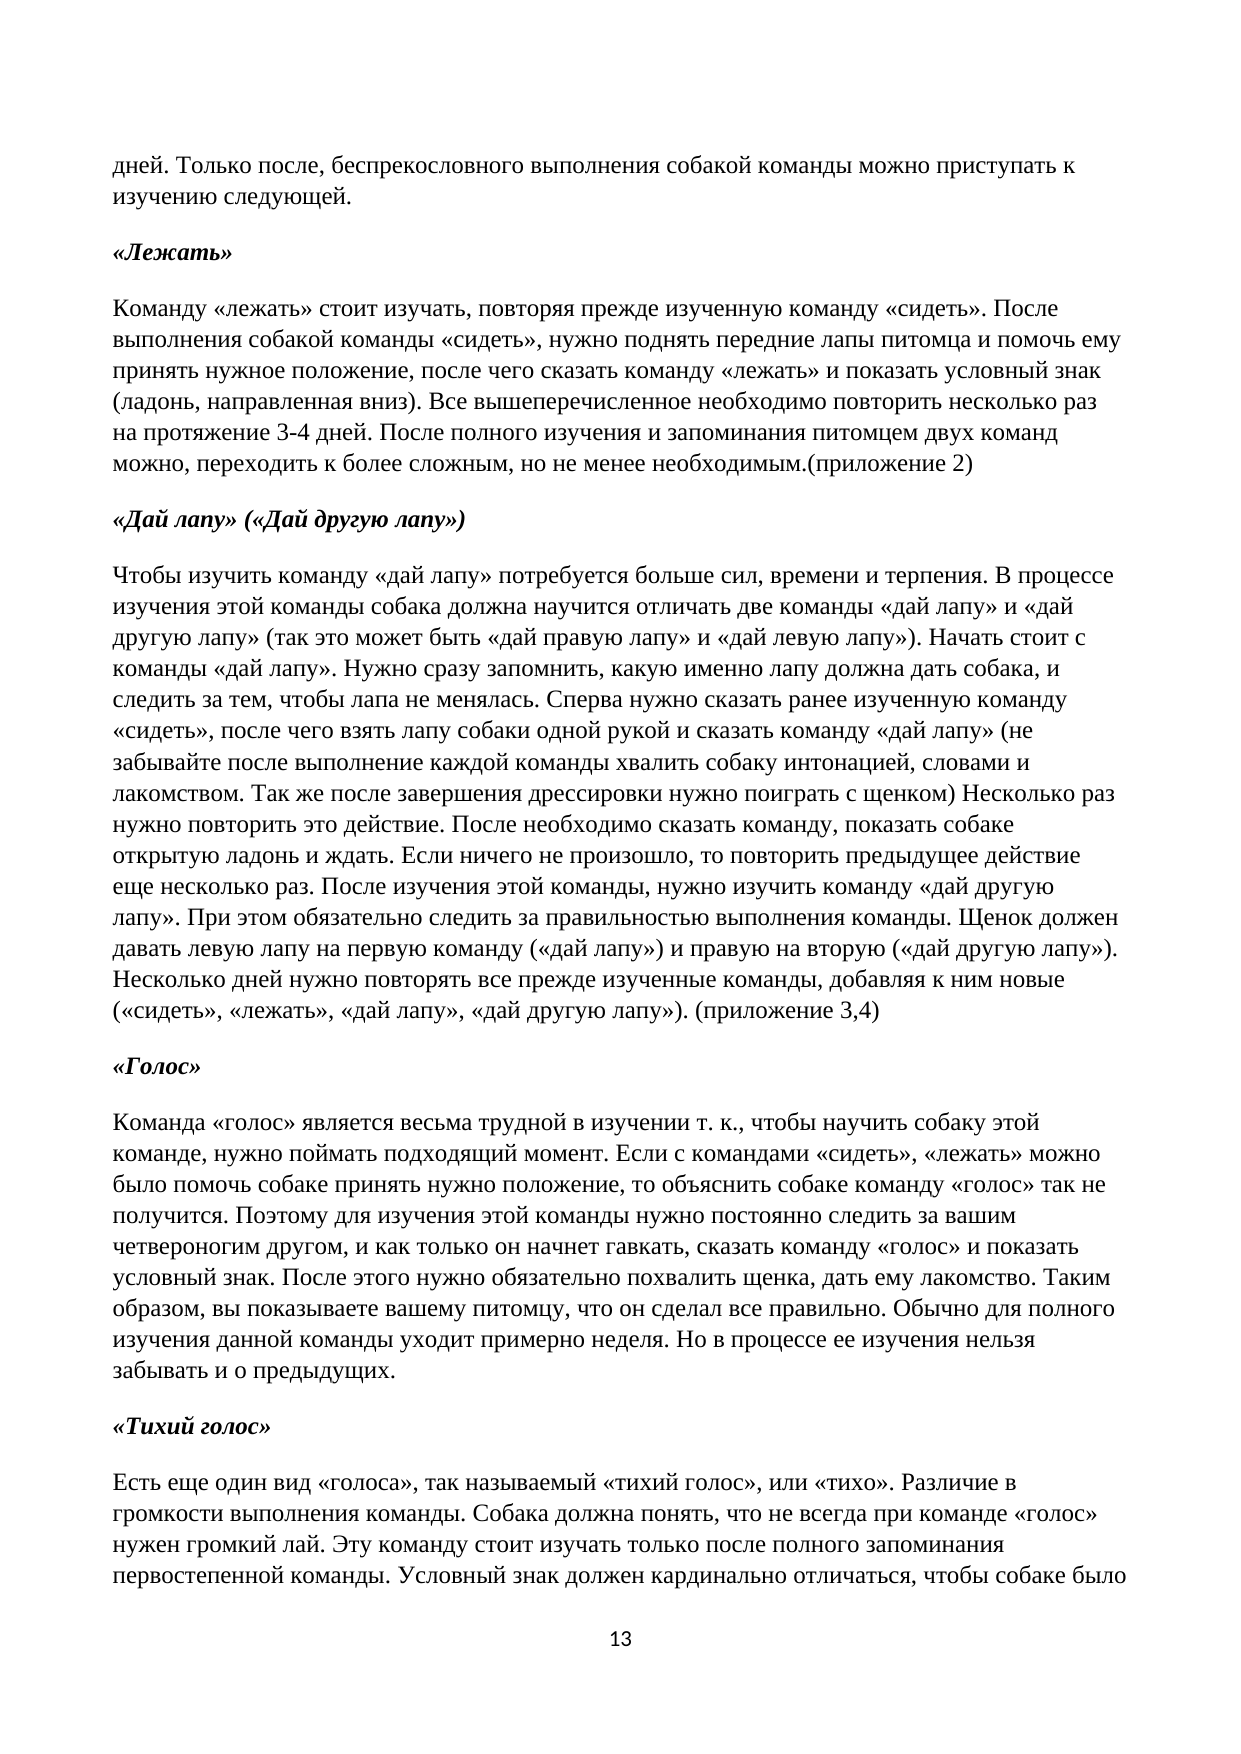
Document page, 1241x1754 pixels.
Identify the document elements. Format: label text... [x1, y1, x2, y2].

text Чтобы изучить команду «дай лапу» потребуется больше сил, времени и терпения. В процессе изучения этой команды собака должна научится отличать две команды «дай лапу» и «дай другую лапу» (так это может быть «дай правую лапу» и «дай левую лапу»). Начать стоит с команды «дай лапу». Нужно сразу запомнить, какую именно лапу должна дать собака, и следить за тем, чтобы лапа не менялась. Сперва нужно сказать ранее изученную команду «сидеть», после чего взять лапу собаки одной рукой и сказать команду «дай лапу» (не забывайте после выполнение каждой команды хвалить собаку интонацией, словами и лакомством. Так же после завершения дрессировки нужно поиграть с щенком) Несколько раз нужно повторить это действие. После необходимо сказать команду, показать собаке открытую ладонь и ждать. Если ничего не произошло, то повторить предыдущее действие еще несколько раз. После изучения этой команды, нужно изучить команду «дай другую лапу». При этом обязательно следить за правильностью выполнения команды. Щенок должен давать левую лапу на первую команду («дай лапу») и правую на вторую («дай другую лапу»). Несколько дней нужно повторять все прежде изученные команды, добавляя к ним новые («сидеть», «лежать», «дай лапу», «дай другую лапу»). (приложение 3,4) [112, 560, 1128, 1024]
text «Голос» [112, 1051, 1128, 1080]
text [112, 1467, 1128, 1589]
text «Тихий голос» [112, 1411, 1128, 1440]
text «Лежать» [112, 237, 1128, 266]
text Команда «голос» является весьма трудной в изучении т. к., чтобы научить собаку этой команде, нужно поймать подходящий момент. Если с командами «сидеть», «лежать» можно было помочь собаке принять нужно положение, то объяснить собаке команду «голос» так не получится. Поэтому для изучения этой команды нужно постоянно следить за вашим четвероногим другом, и как только он начнет гавкать, сказать команду «голос» и показать условный знак. После этого нужно обязательно похвалить щенка, дать ему лакомство. Таким образом, вы показываете вашему питомцу, что он сделал все правильно. Обычно для полного изучения данной команды уходит примерно неделя. Но в процессе ее изучения нельзя забывать и о предыдущих. [112, 1107, 1128, 1384]
text Команду «лежать» стоит изучать, повторяя прежде изученную команду «сидеть». После выполнения собакой команды «сидеть», нужно поднять передние лапы питомца и помочь ему принять нужное положение, после чего сказать команду «лежать» и показать условный знак (ладонь, направленная вниз). Все вышеперечисленное необходимо повторить несколько раз на протяжение 3-4 дней. После полного изучения и запоминания питомцем двух команд можно, переходить к более сложным, но не менее необходимым.(приложение 2) [112, 293, 1128, 477]
text «Дай лапу» («Дай другую лапу») [112, 504, 1128, 533]
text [112, 150, 1128, 210]
